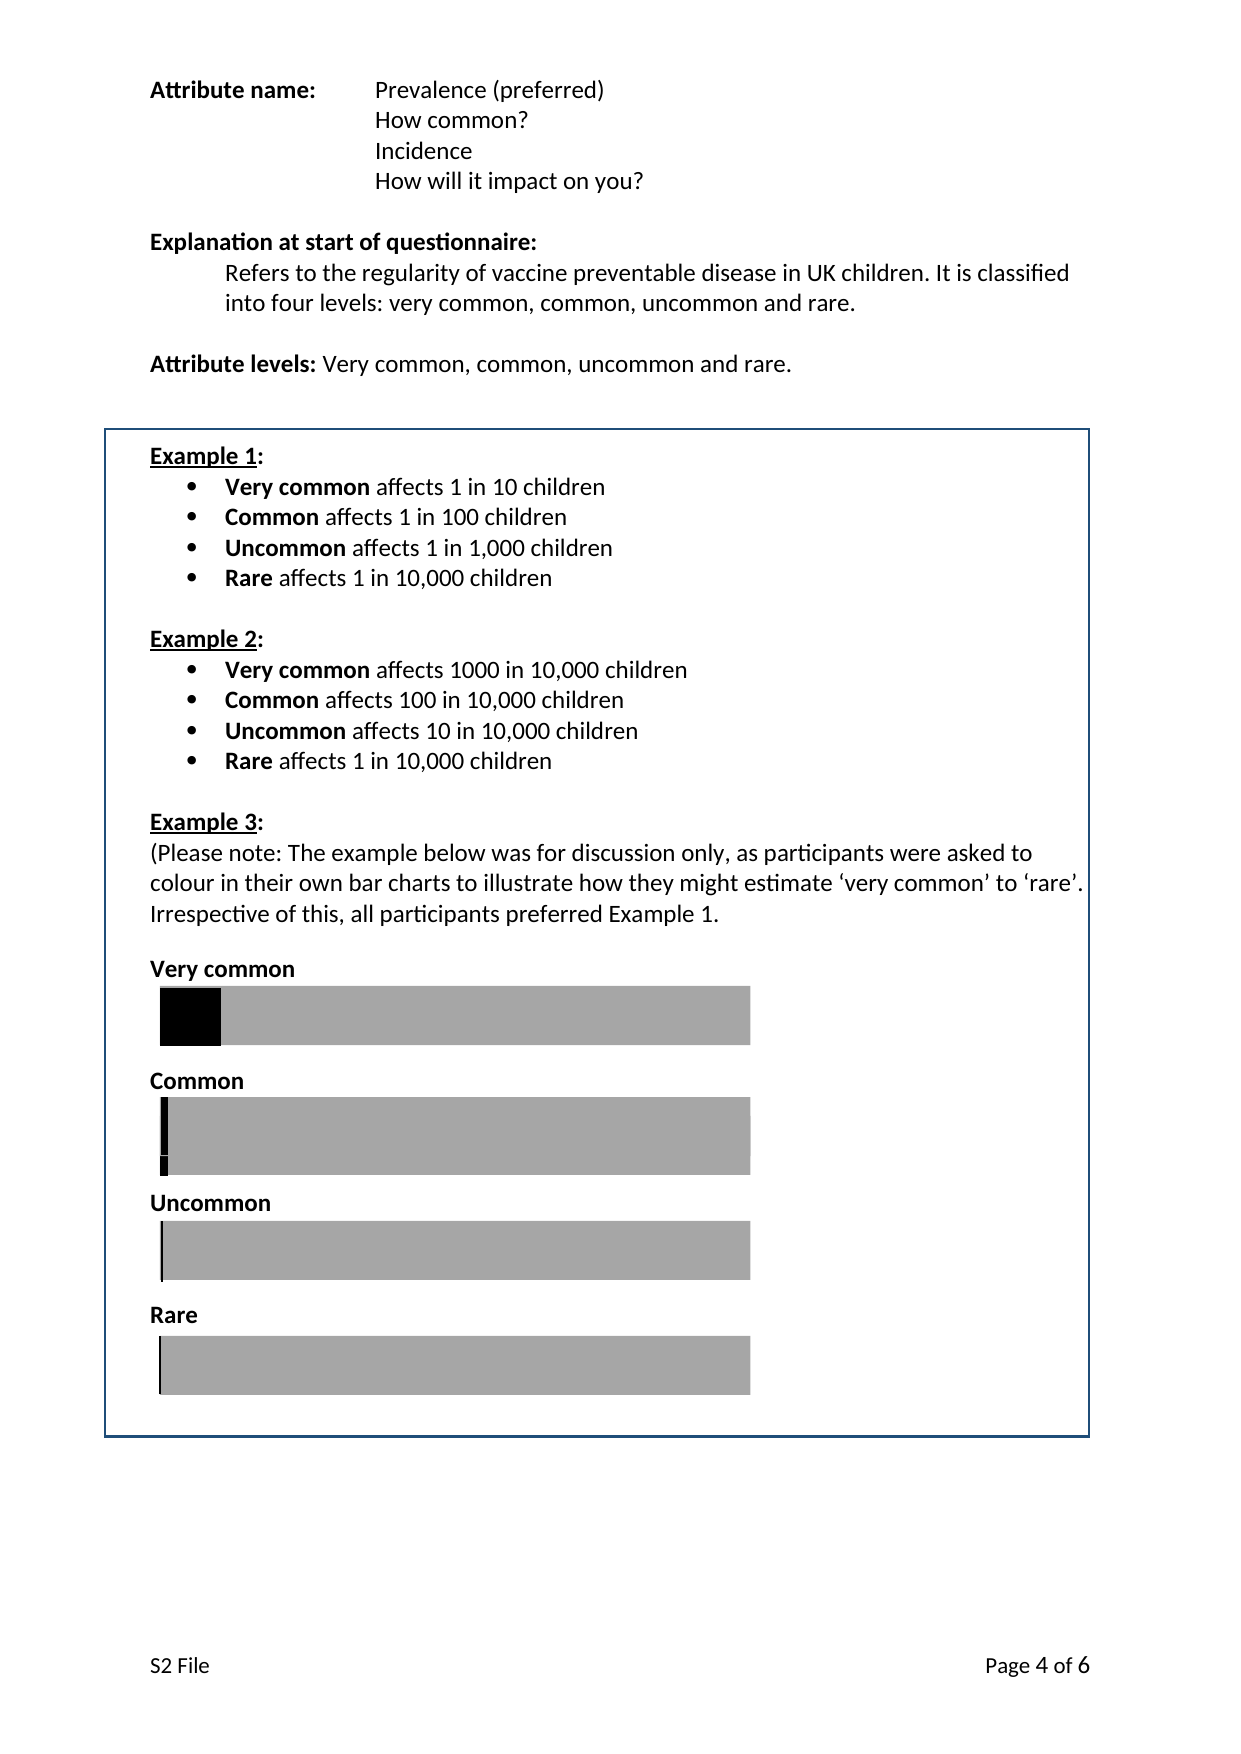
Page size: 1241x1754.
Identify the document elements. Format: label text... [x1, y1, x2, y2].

list Example 1: [150, 440, 1088, 471]
text How common? [150, 104, 1090, 135]
list Rare affects 1 in 10,000 children [187, 745, 1088, 776]
text Attribute levels: Very common, common, uncommon and rare. [150, 348, 1090, 379]
text Incidence [300, 135, 1090, 165]
list Rare [150, 1299, 1088, 1330]
list Uncommon [150, 1187, 1088, 1218]
list Common affects 100 in 10,000 children [187, 684, 1088, 715]
text Explanation at start of questionnaire: [150, 226, 1090, 257]
text (Please note: The example below was for discussion only, as participants were asked to colour in their own bar charts to illustrate how they might estimate ‘very common’ to ‘rare’. Irrespective of this, all participants preferred Example 1. [150, 837, 1088, 928]
list Uncommon affects 1 in 1,000 children [187, 532, 1088, 562]
text How will it impact on you? [300, 165, 1090, 196]
text Example 3: [150, 806, 1088, 837]
list Rare affects 1 in 10,000 children [187, 562, 1088, 593]
list Very common affects 1 in 10 children [187, 471, 1088, 501]
list Very common affects 1000 in 10,000 children [187, 654, 1088, 684]
list Common affects 1 in 100 children [187, 501, 1088, 532]
text Refers to the regularity of vaccine preventable disease in UK children. It is classified into four levels: very common, common, uncommon and rare. [225, 257, 1090, 318]
list Very common [150, 953, 1088, 984]
text Attribute name: Prevalence (preferred) [150, 74, 1090, 104]
list Common [150, 1065, 1088, 1096]
list Example 2: [150, 623, 1088, 654]
list Uncommon affects 10 in 10,000 children [187, 715, 1088, 745]
